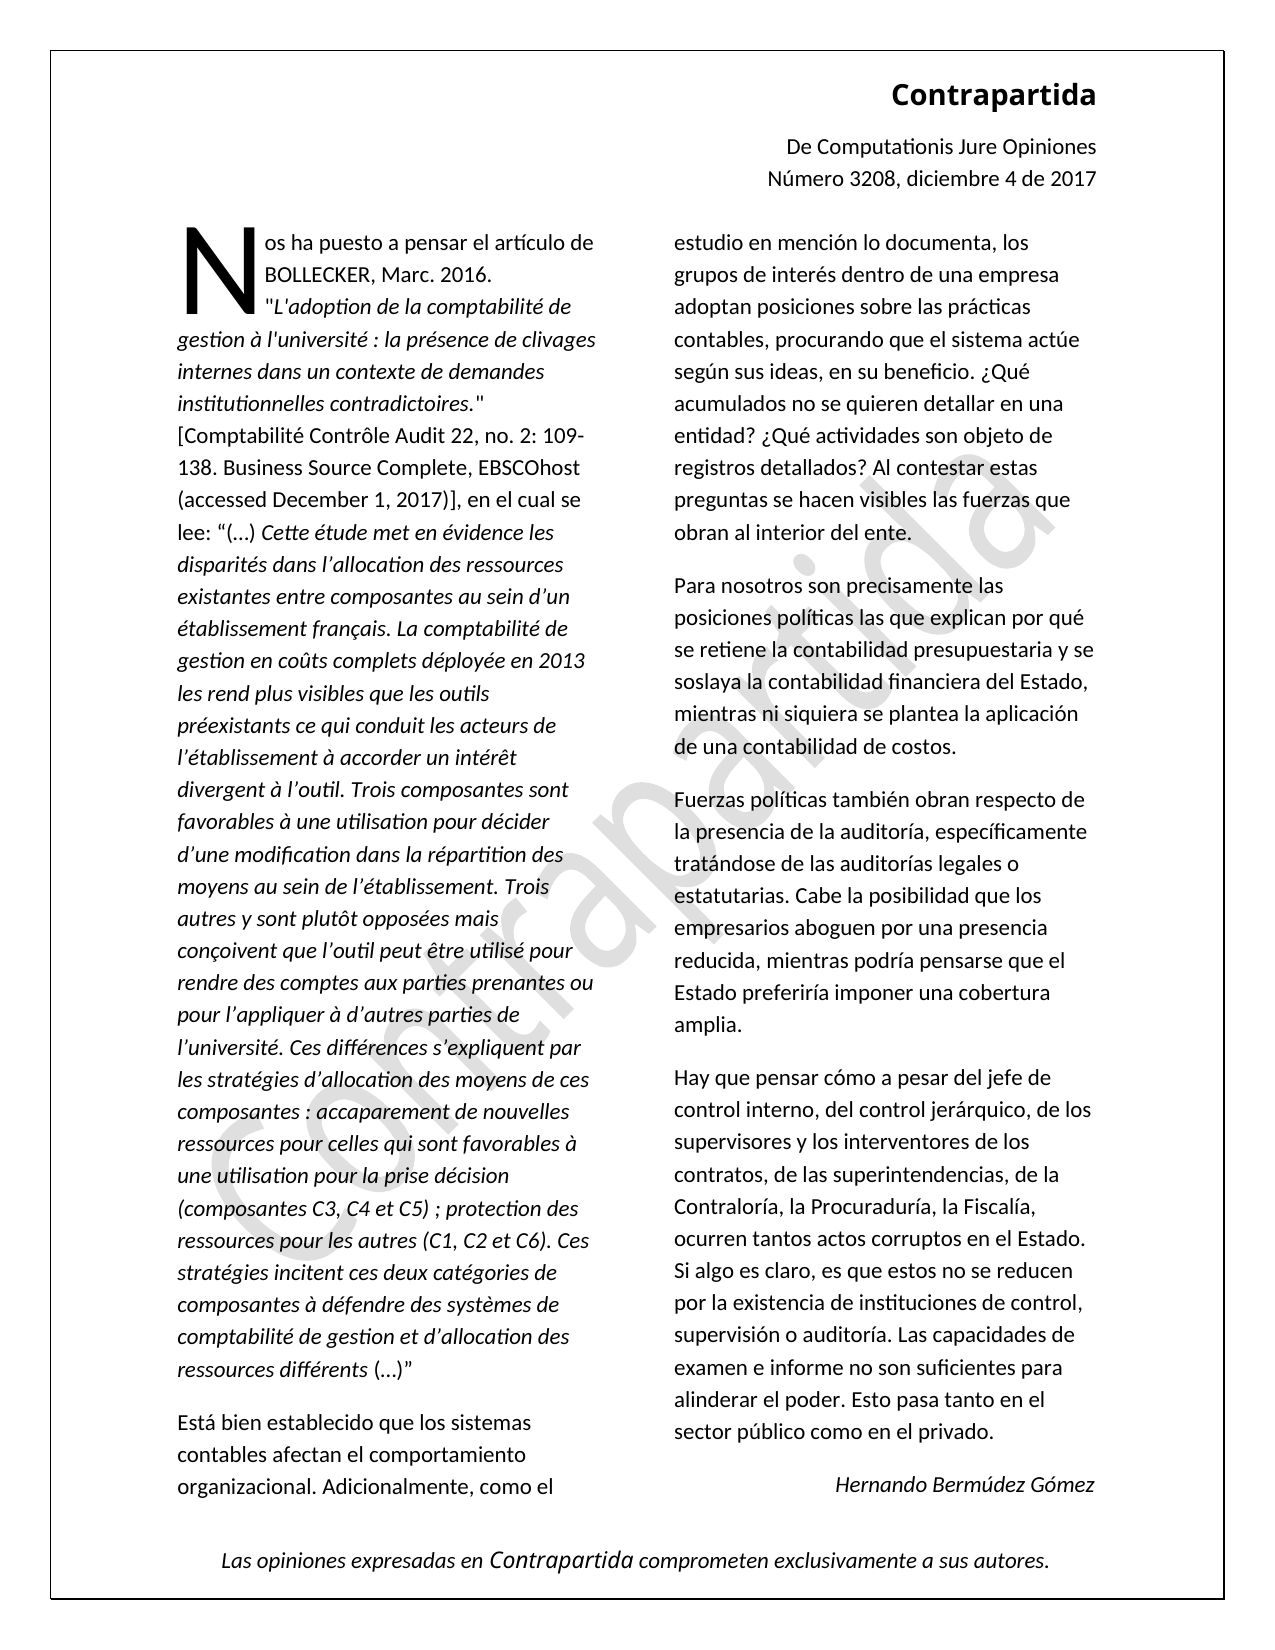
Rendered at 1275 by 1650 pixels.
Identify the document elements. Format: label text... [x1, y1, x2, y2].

text Hay que pensar cómo a pesar del jefe de control interno, del control jerárquico, de los supervisores y los interventores de los contratos, de las superintendencias, de la Contraloría, la Procuraduría, la Fiscalía, ocurren tantos actos corruptos en el Estado. Si algo es claro, es que estos no se reducen por la existencia de instituciones de control, supervisión o auditoría. Las capacidades de examen e informe no son suficientes para alinderar el poder. Esto pasa tanto en el sector público como en el privado. [674, 1063, 1097, 1445]
text Hernando Bermúdez Gómez [674, 1470, 1097, 1498]
text Está bien establecido que los sistemas contables afectan el comportamiento organizacional. Adicionalmente, como el estudio en mención lo documenta, los grupos de interés dentro de una empresa adoptan posiciones sobre las prácticas contables, procurando que el sistema actúe según sus ideas, en su beneficio. ¿Qué acumulados no se quieren detallar en una entidad? ¿Qué actividades son objeto de registros detallados? Al contestar estas preguntas se hacen visibles las fuerzas que obran al interior del ente. [177, 1408, 600, 1500]
text Fuerzas políticas también obran respecto de la presencia de la auditoría, específicamente tratándose de las auditorías legales o estatutarias. Cabe la posibilidad que los empresarios aboguen por una presencia reducida, mientras podría pensarse que el Estado preferiría imponer una cobertura amplia. [674, 785, 1097, 1038]
text os ha puesto a pensar el artículo de BOLLECKER, Marc. 2016. "L'adoption de la comptabilité de gestion à l'université : la présence de clivages internes dans un contexte de demandes institutionnelles contradictoires." [Comptabilité Contrôle Audit 22, no. 2: 109-138. Business Source Complete, EBSCOhost (accessed December 1, 2017)], en el cual se lee: “(…) Cette étude met en évidence les disparités dans l’allocation des ressources existantes entre composantes au sein d’un établissement français. La comptabilité de gestion en coûts complets déployée en 2013 les rend plus visibles que les outils préexistants ce qui conduit les acteurs de l’établissement à accorder un intérêt divergent à l’outil. Trois composantes sont favorables à une utilisation pour décider d’une modification dans la répartition des moyens au sein de l’établissement. Trois autres y sont plutôt opposées mais conçoivent que l’outil peut être utilisé pour rendre des comptes aux parties prenantes ou pour l’appliquer à d’autres parties de l’université. Ces différences s’expliquent par les stratégies d’allocation des moyens de ces composantes : accaparement de nouvelles ressources pour celles qui sont favorables à une utilisation pour la prise décision (composantes C3, C4 et C5) ; protection des ressources pour les autres (C1, C2 et C6). Ces stratégies incitent ces deux catégories de composantes à défendre des systèmes de comptabilité de gestion et d’allocation des ressources différents (…)” [177, 228, 600, 1383]
text Para nosotros son precisamente las posiciones políticas las que explican por qué se retiene la contabilidad presupuestaria y se soslaya la contabilidad financiera del Estado, mientras ni siquiera se plantea la aplicación de una contabilidad de costos. [674, 571, 1097, 760]
text Está bien establecido que los sistemas contables afectan el comportamiento organizacional. Adicionalmente, como el estudio en mención lo documenta, los grupos de interés dentro de una empresa adoptan posiciones sobre las prácticas contables, procurando que el sistema actúe según sus ideas, en su beneficio. ¿Qué acumulados no se quieren detallar en una entidad? ¿Qué actividades son objeto de registros detallados? Al contestar estas preguntas se hacen visibles las fuerzas que obran al interior del ente. [674, 228, 1097, 546]
